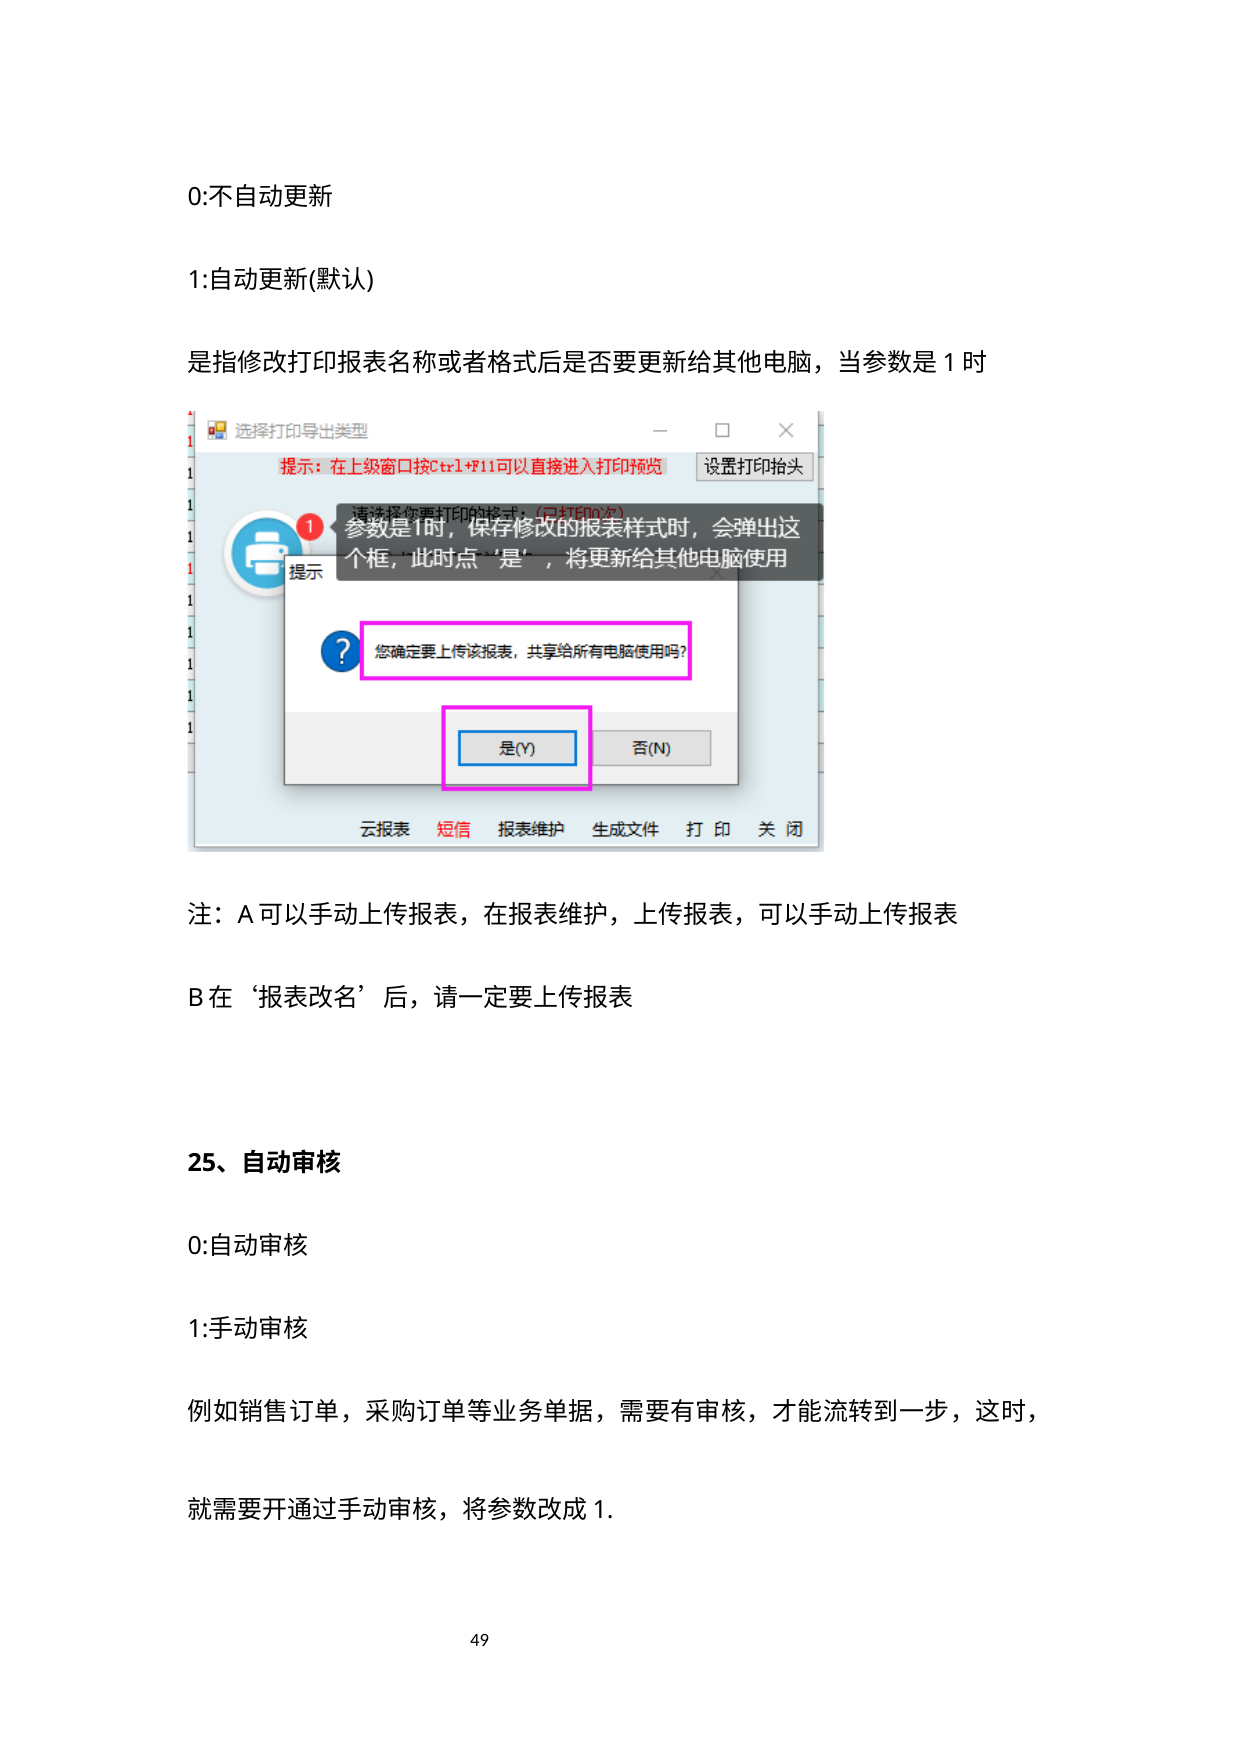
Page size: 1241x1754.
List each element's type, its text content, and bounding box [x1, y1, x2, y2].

text 是指修改打印报表名称或者格式后是否要更新给其他电脑，当参数是1时 [187, 328, 1053, 393]
picture [187, 411, 825, 852]
text 例如销售订单，采购订单等业务单据，需要有审核，才能流转到一步，这时，就需要开通过手动审核，将参数改成1. [187, 1377, 1053, 1540]
text 注：A可以手动上传报表，在报表维护，上传报表，可以手动上传报表 [187, 880, 1053, 945]
text 1:手动审核 [187, 1294, 1053, 1359]
text 25、自动审核 [187, 1128, 1053, 1193]
text 0:不自动更新 [187, 162, 1053, 227]
text 0:自动审核 [187, 1211, 1053, 1276]
text 1:自动更新(默认) [187, 245, 1053, 310]
text B在‘报表改名’后，请一定要上传报表 [187, 963, 1053, 1028]
